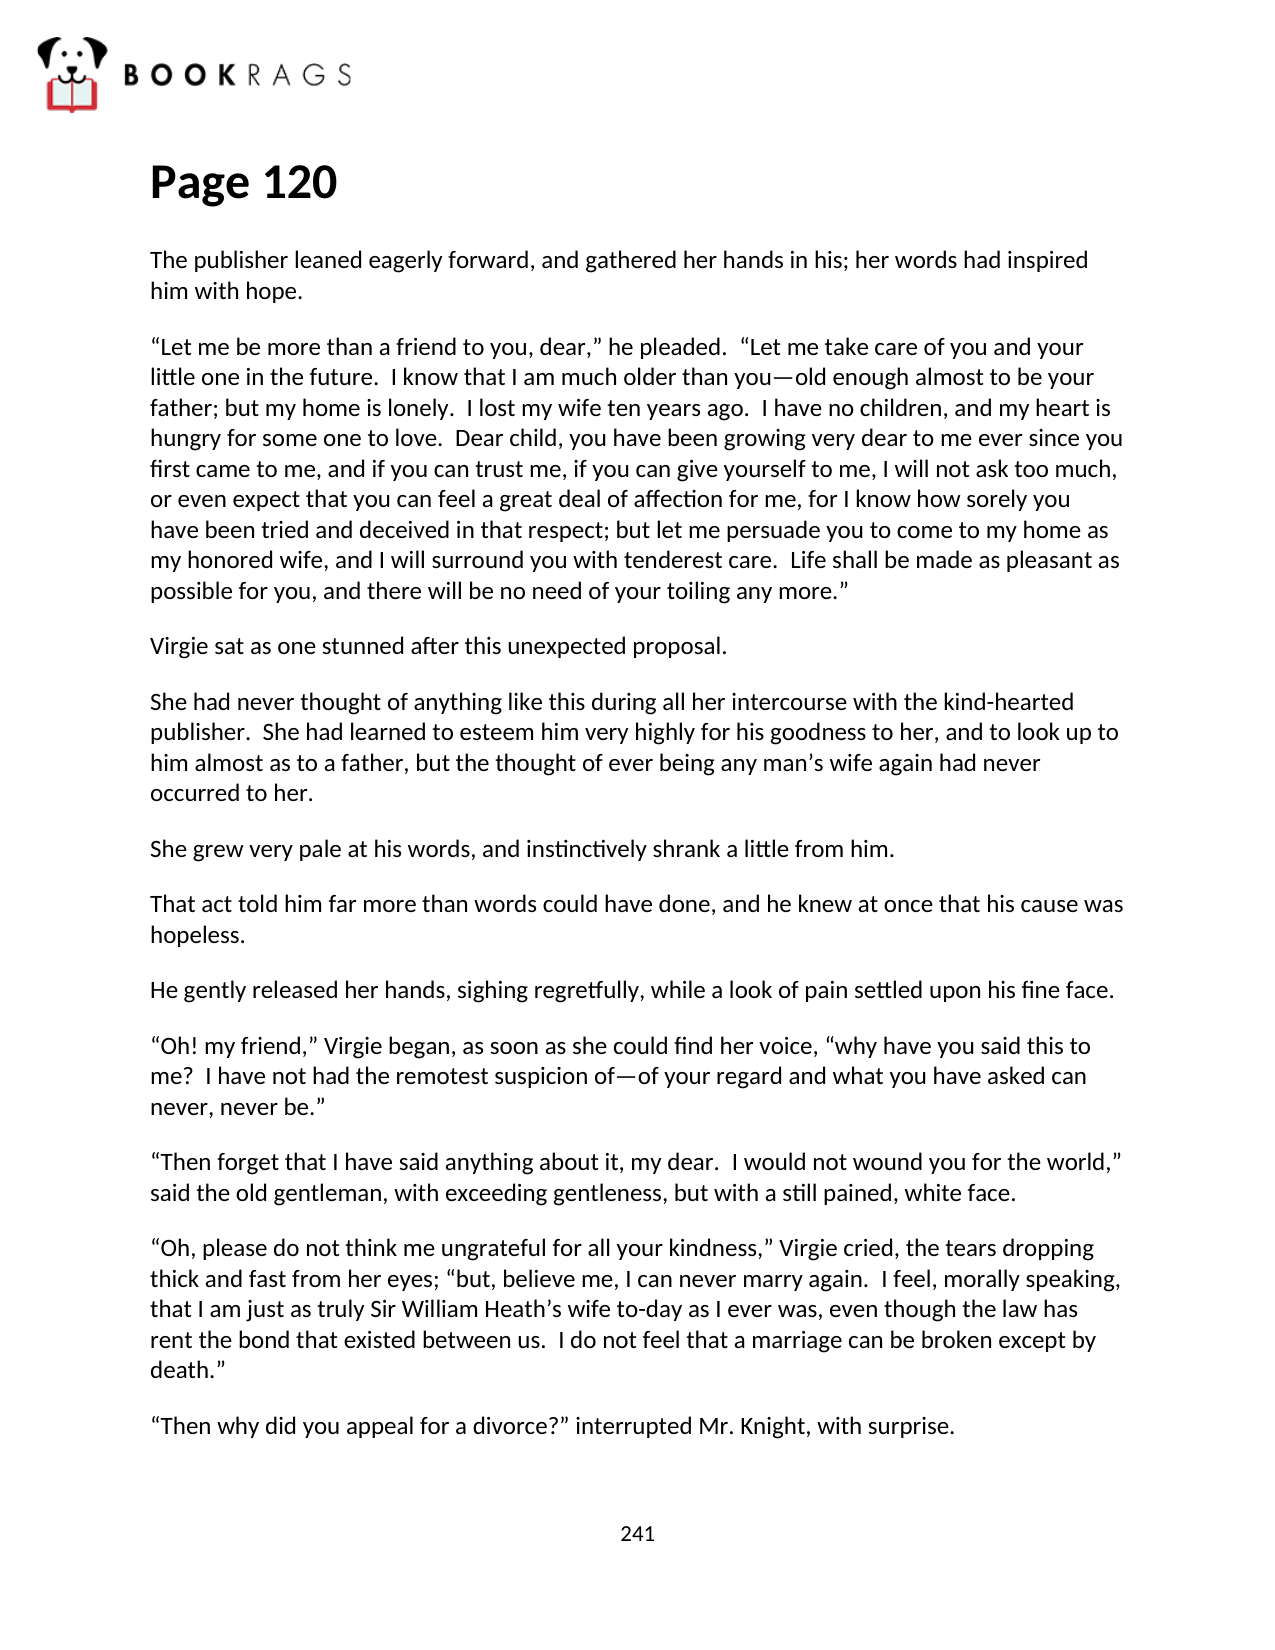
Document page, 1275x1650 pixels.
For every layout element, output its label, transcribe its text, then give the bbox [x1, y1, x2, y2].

picture [37, 37, 351, 113]
text “Let me be more than a friend to you, dear,” he pleaded. “Let me take care of you and your little one in the future. I know that I am much older than you—­old enough almost to be your father; but my home is lonely. I lost my wife ten years ago. I have no children, and my heart is hungry for some one to love. Dear child, you have been growing very dear to me ever since you first came to me, and if you can trust me, if you can give yourself to me, I will not ask too much, or even expect that you can feel a great deal of affection for me, for I know how sorely you have been tried and deceived in that respect; but let me persuade you to come to my home as my honored wife, and I will surround you with tenderest care. Life shall be made as pleasant as possible for you, and there will be no need of your toiling any more.” [150, 331, 1125, 605]
text Virgie sat as one stunned after this unexpected proposal. [150, 630, 1125, 661]
text That act told him far more than words could have done, and he knew at once that his cause was hopeless. [150, 888, 1125, 949]
text He gently released her hands, sighing regretfully, while a look of pain settled upon his fine face. [150, 974, 1125, 1005]
text The publisher leaned eagerly forward, and gathered her hands in his; her words had inspired him with hope. [150, 244, 1125, 306]
text She grew very pale at his words, and instinctively shrank a little from him. [150, 833, 1125, 863]
text She had never thought of anything like this during all her intercourse with the kind-hearted publisher. She had learned to esteem him very highly for his goodness to her, and to look up to him almost as to a father, but the thought of ever being any man’s wife again had never occurred to her. [150, 686, 1125, 808]
text “Then why did you appeal for a divorce?” interrupted Mr. Knight, with surprise. [150, 1410, 1125, 1441]
text Page 120 [150, 150, 1125, 211]
text “Oh! my friend,” Virgie began, as soon as she could find her voice, “why have you said this to me? I have not had the remotest suspicion of—­of your regard and what you have asked can never, never be.” [150, 1030, 1125, 1122]
text “Oh, please do not think me ungrateful for all your kindness,” Virgie cried, the tears dropping thick and fast from her eyes; “but, believe me, I can never marry again. I feel, morally speaking, that I am just as truly Sir William Heath’s wife to-day as I ever was, even though the law has rent the bond that existed between us. I do not feel that a marriage can be broken except by death.” [150, 1233, 1125, 1385]
text “Then forget that I have said anything about it, my dear. I would not wound you for the world,” said the old gentleman, with exceeding gentleness, but with a still pained, white face. [150, 1147, 1125, 1208]
